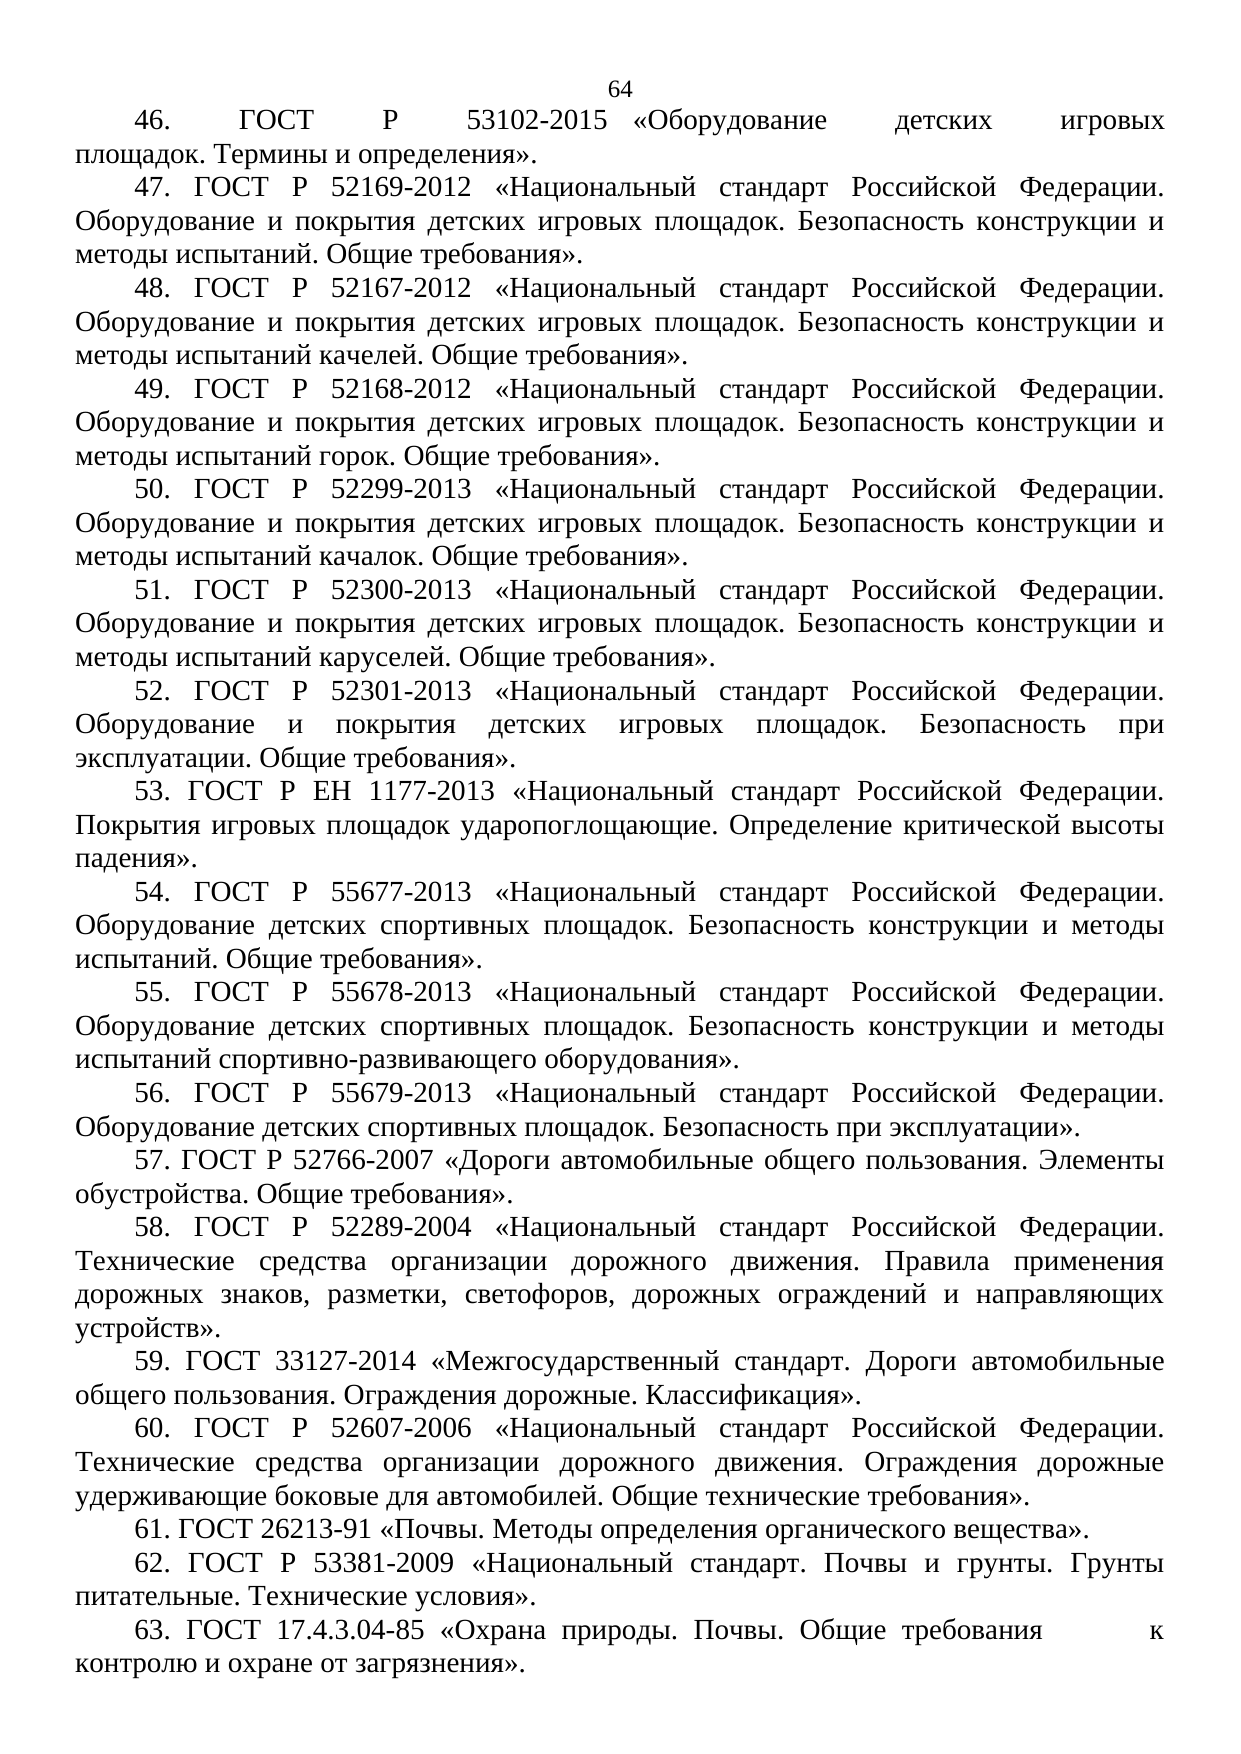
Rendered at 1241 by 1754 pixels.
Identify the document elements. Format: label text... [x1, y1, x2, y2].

text 48. ГОСТ Р 52167-2012 «Национальный стандарт Российской Федерации. Оборудование и покрытия детских игровых площадок. Безопасность конструкции и методы испытаний качелей. Общие требования». [75, 270, 1165, 371]
text 49. ГОСТ Р 52168-2012 «Национальный стандарт Российской Федерации. Оборудование и покрытия детских игровых площадок. Безопасность конструкции и методы испытаний горок. Общие требования». [75, 371, 1165, 471]
text 60. ГОСТ Р 52607-2006 «Национальный стандарт Российской Федерации. Технические средства организации дорожного движения. Ограждения дорожные удерживающие боковые для автомобилей. Общие технические требования». [75, 1411, 1165, 1511]
text 46. ГОСТ Р 53102-2015 «Оборудование детских игровых площадок. Термины и определения». [75, 102, 1165, 169]
text 58. ГОСТ Р 52289-2004 «Национальный стандарт Российской Федерации. Технические средства организации дорожного движения. Правила применения дорожных знаков, разметки, светофоров, дорожных ограждений и направляющих устройств». [75, 1209, 1165, 1343]
text 56. ГОСТ Р 55679-2013 «Национальный стандарт Российской Федерации. Оборудование детских спортивных площадок. Безопасность при эксплуатации». [75, 1075, 1165, 1142]
text 55. ГОСТ Р 55678-2013 «Национальный стандарт Российской Федерации. Оборудование детских спортивных площадок. Безопасность конструкции и методы испытаний спортивно-развивающего оборудования». [75, 974, 1165, 1075]
text 47. ГОСТ Р 52169-2012 «Национальный стандарт Российской Федерации. Оборудование и покрытия детских игровых площадок. Безопасность конструкции и методы испытаний. Общие требования». [75, 169, 1165, 270]
text 63. ГОСТ 17.4.3.04-85 «Охрана природы. Почвы. Общие требования к контролю и охране от загрязнения». [75, 1612, 1165, 1679]
text 50. ГОСТ Р 52299-2013 «Национальный стандарт Российской Федерации. Оборудование и покрытия детских игровых площадок. Безопасность конструкции и методы испытаний качалок. Общие требования». [75, 471, 1165, 572]
text 57. ГОСТ Р 52766-2007 «Дороги автомобильные общего пользования. Элементы обустройства. Общие требования». [75, 1142, 1165, 1209]
text 53. ГОСТ Р ЕН 1177-2013 «Национальный стандарт Российской Федерации. Покрытия игровых площадок ударопоглощающие. Определение критической высоты падения». [75, 773, 1165, 874]
text 59. ГОСТ 33127-2014 «Межгосударственный стандарт. Дороги автомобильные общего пользования. Ограждения дорожные. Классификация». [75, 1343, 1165, 1411]
text 51. ГОСТ Р 52300-2013 «Национальный стандарт Российской Федерации. Оборудование и покрытия детских игровых площадок. Безопасность конструкции и методы испытаний каруселей. Общие требования». [75, 572, 1165, 673]
text 52. ГОСТ Р 52301-2013 «Национальный стандарт Российской Федерации. Оборудование и покрытия детских игровых площадок. Безопасность при эксплуатации. Общие требования». [75, 673, 1165, 773]
text 61. ГОСТ 26213-91 «Почвы. Методы определения органического вещества». [75, 1511, 1165, 1545]
text 62. ГОСТ Р 53381-2009 «Национальный стандарт. Почвы и грунты. Грунты питательные. Технические условия». [75, 1545, 1165, 1612]
text 54. ГОСТ Р 55677-2013 «Национальный стандарт Российской Федерации. Оборудование детских спортивных площадок. Безопасность конструкции и методы испытаний. Общие требования». [75, 874, 1165, 974]
